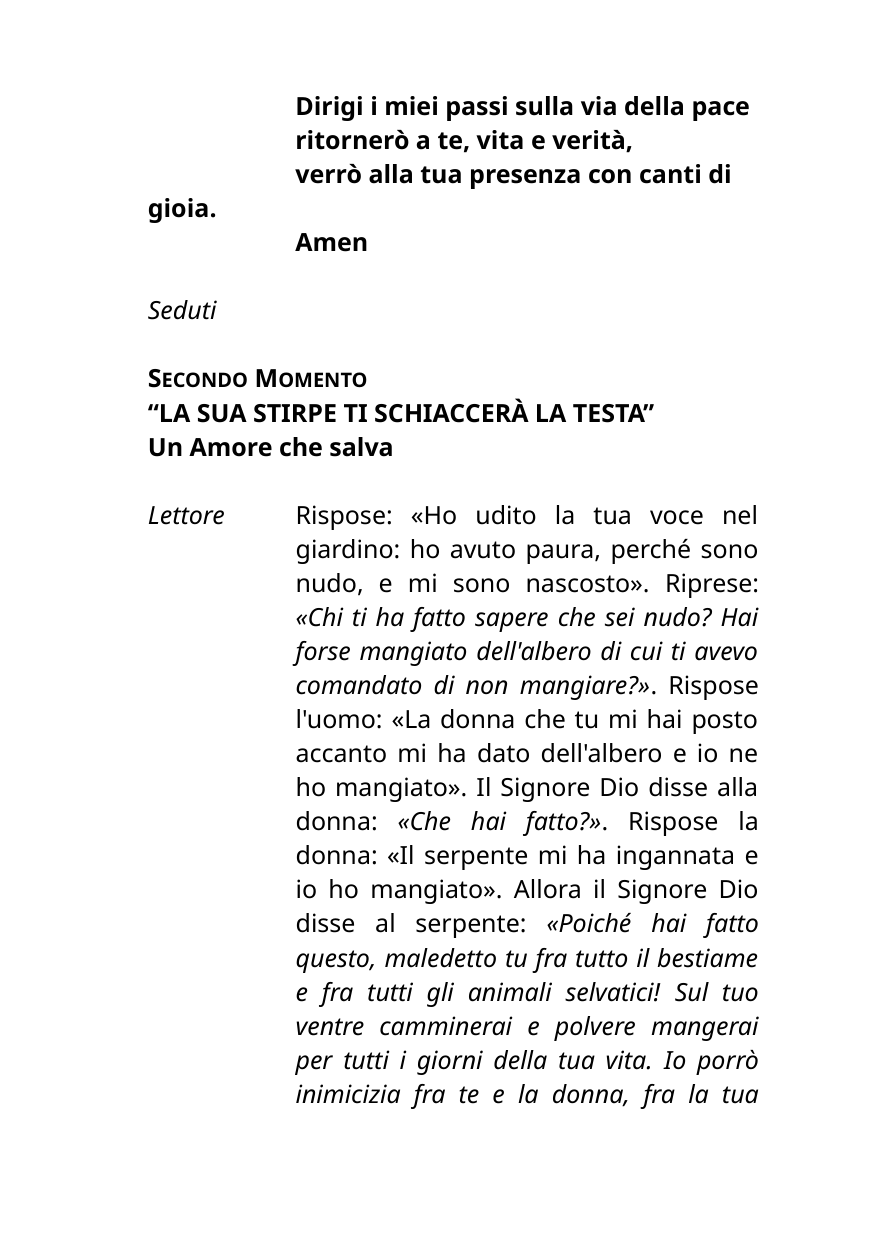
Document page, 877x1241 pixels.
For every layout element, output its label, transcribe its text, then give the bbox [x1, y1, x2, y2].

text Amen [148, 225, 759, 259]
text “LA SUA STIRPE TI SCHIACCERÀ LA TESTA” [148, 395, 759, 429]
text Dirigi i miei passi sulla via della pace [148, 89, 759, 123]
text Secondo Momento [148, 361, 759, 395]
text Un Amore che salva [148, 429, 759, 463]
text Seduti [148, 293, 759, 327]
text ritornerò a te, vita e verità, [148, 123, 759, 157]
text verrò alla tua presenza con canti di gioia. [148, 157, 759, 225]
